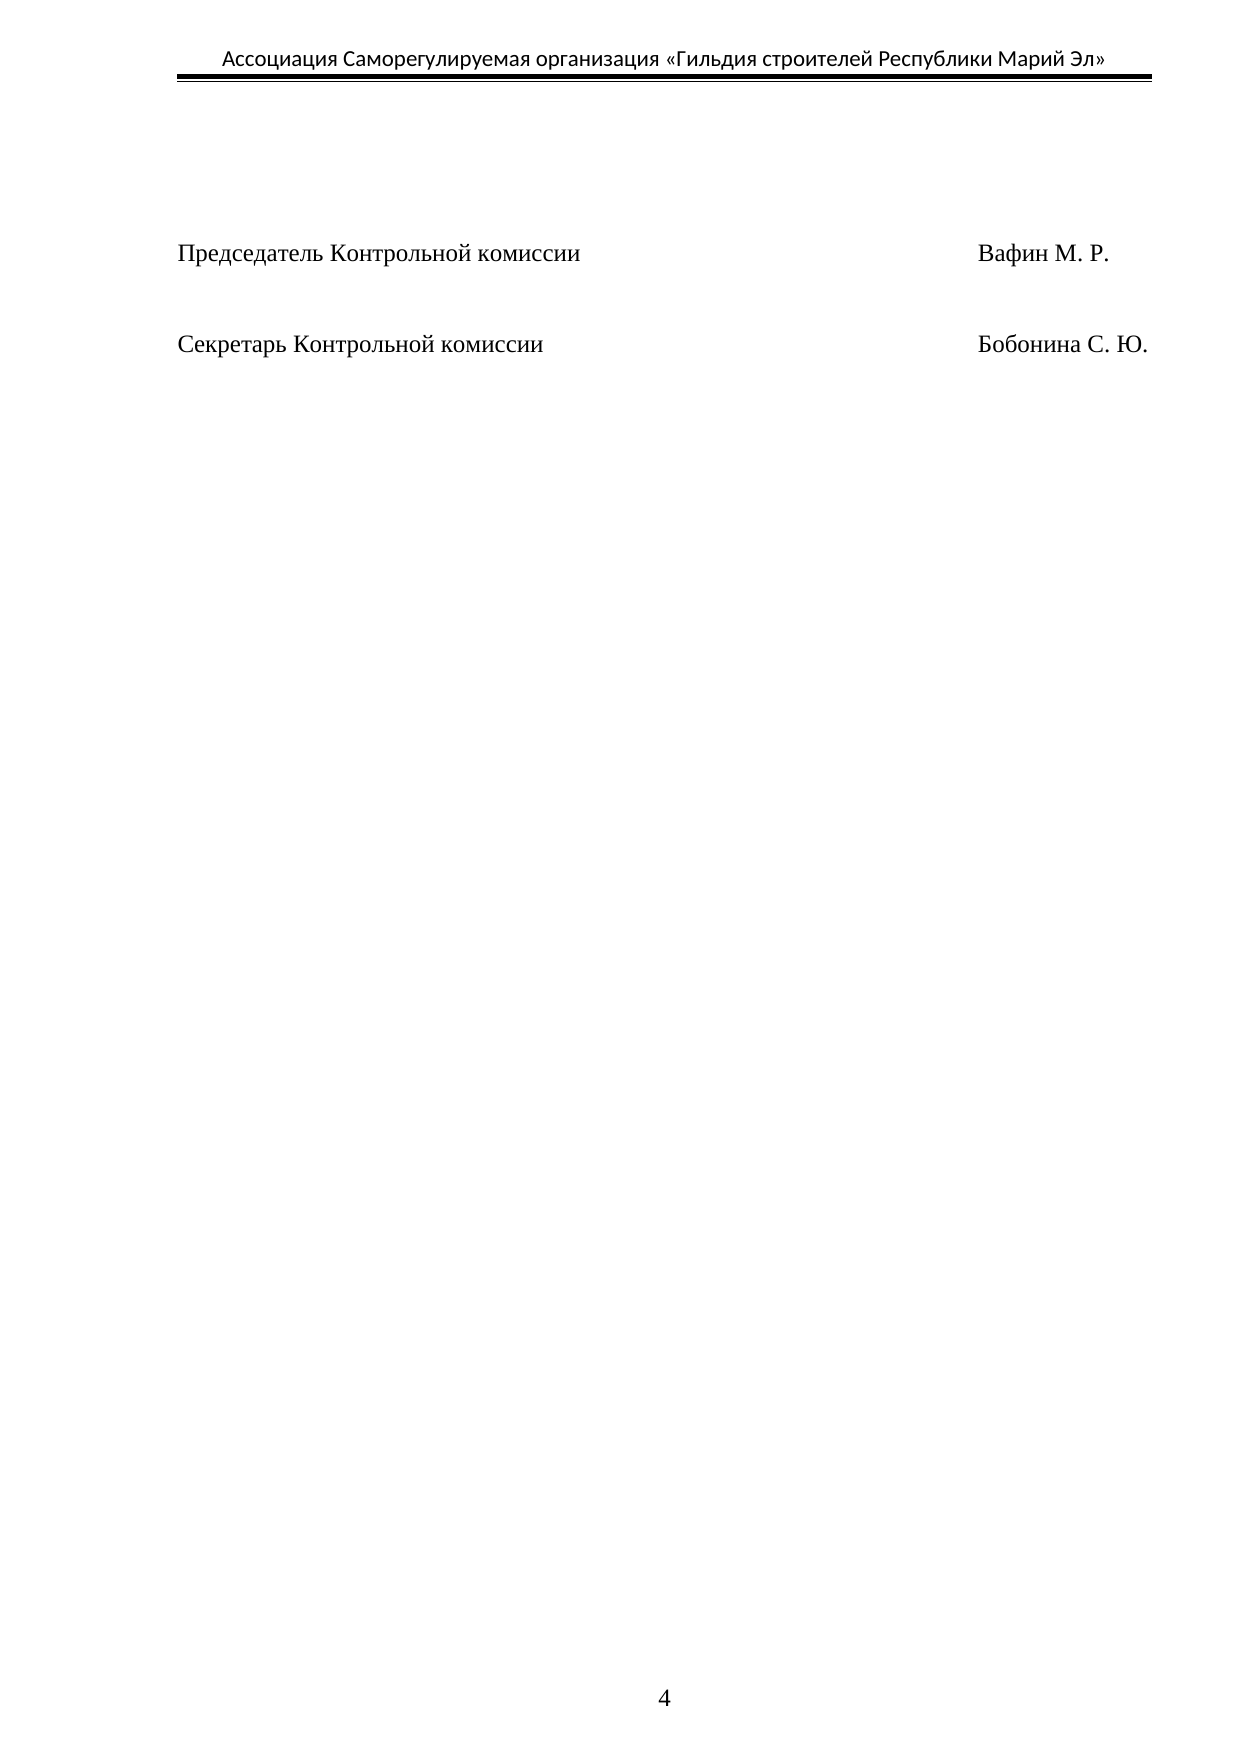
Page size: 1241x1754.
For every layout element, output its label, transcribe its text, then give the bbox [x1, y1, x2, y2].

text Председатель Контрольной комиссии Вафин М. Р. [177, 238, 1152, 267]
text Секретарь Контрольной комиссии Бобонина С. Ю. [177, 329, 1152, 358]
